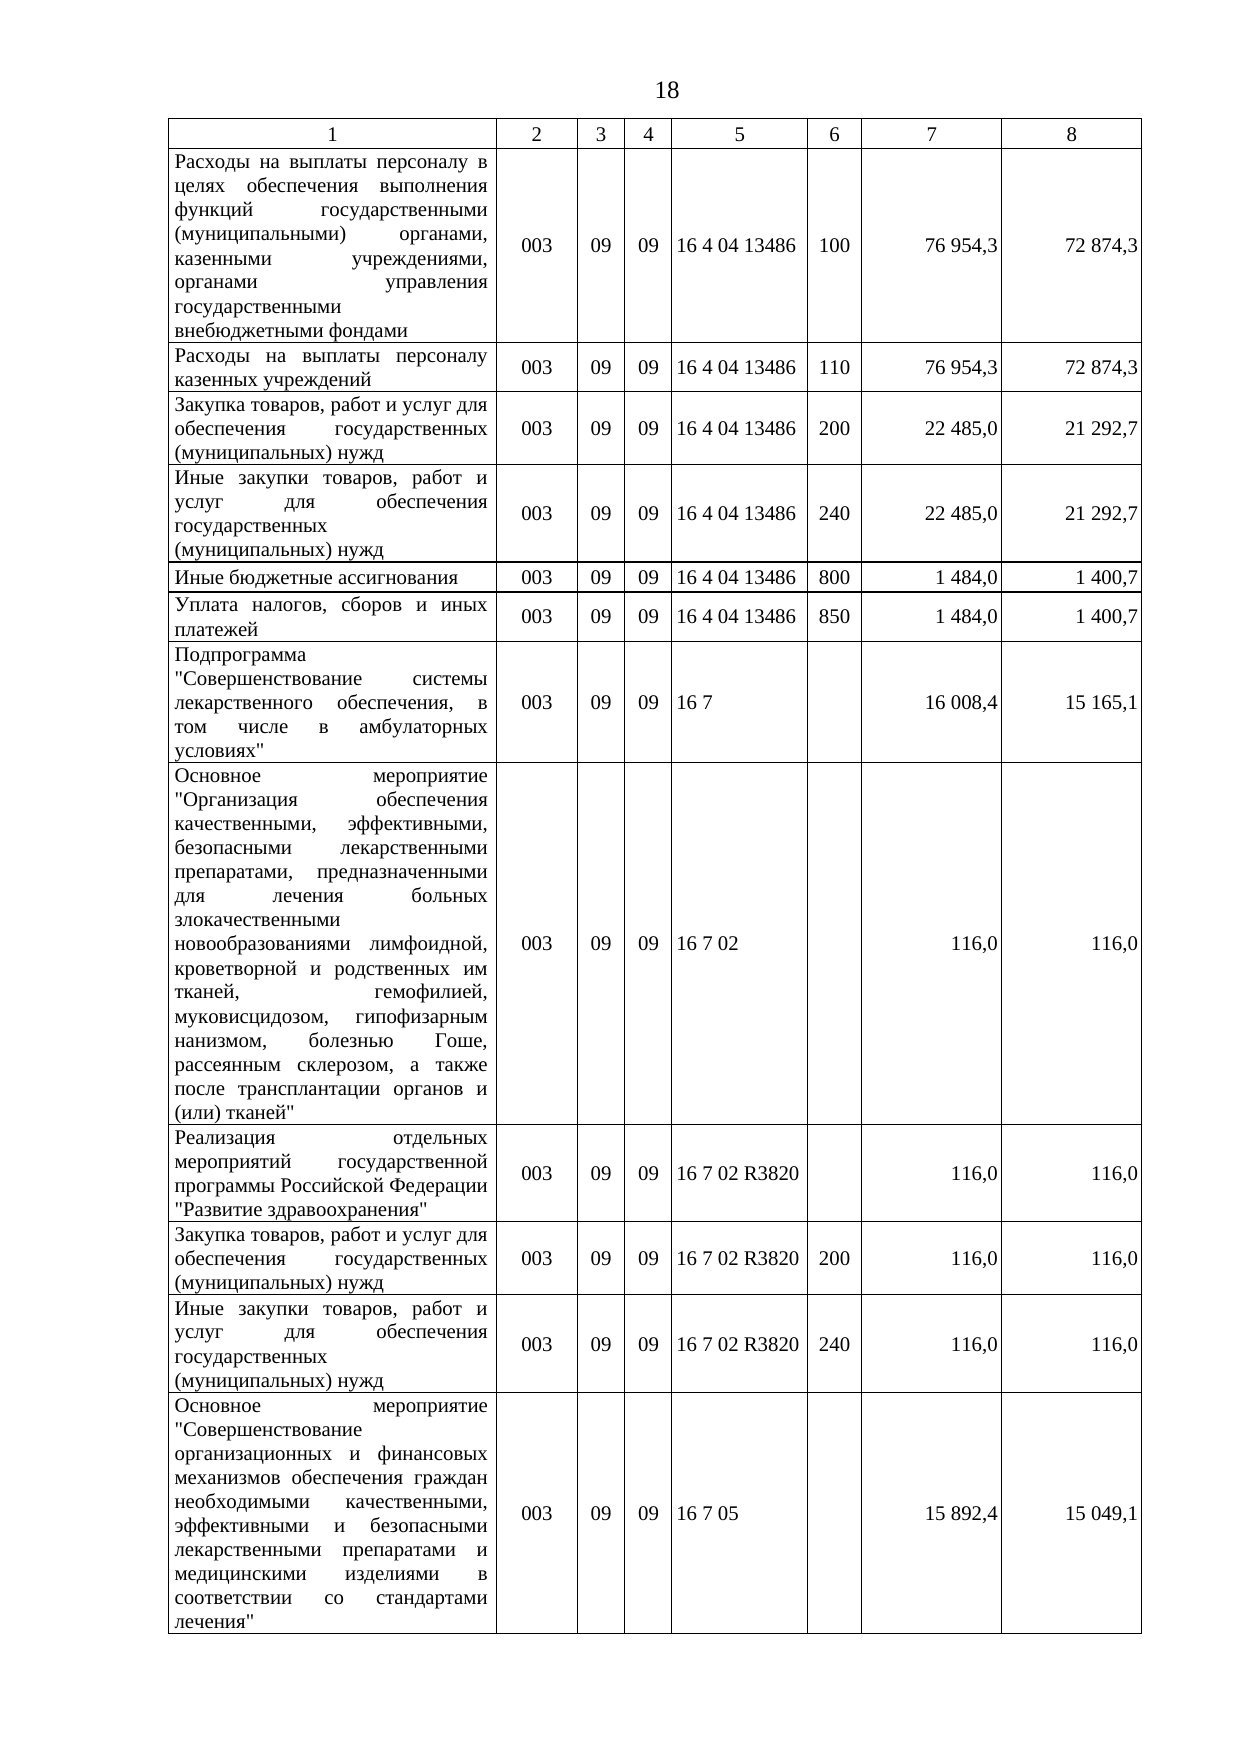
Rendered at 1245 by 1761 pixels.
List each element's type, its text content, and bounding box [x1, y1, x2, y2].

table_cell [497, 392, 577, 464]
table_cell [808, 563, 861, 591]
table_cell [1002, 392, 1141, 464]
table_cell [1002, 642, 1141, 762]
table_header 2 [497, 119, 577, 148]
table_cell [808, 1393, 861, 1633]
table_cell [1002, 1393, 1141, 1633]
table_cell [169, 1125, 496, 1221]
table_header 5 [672, 119, 807, 148]
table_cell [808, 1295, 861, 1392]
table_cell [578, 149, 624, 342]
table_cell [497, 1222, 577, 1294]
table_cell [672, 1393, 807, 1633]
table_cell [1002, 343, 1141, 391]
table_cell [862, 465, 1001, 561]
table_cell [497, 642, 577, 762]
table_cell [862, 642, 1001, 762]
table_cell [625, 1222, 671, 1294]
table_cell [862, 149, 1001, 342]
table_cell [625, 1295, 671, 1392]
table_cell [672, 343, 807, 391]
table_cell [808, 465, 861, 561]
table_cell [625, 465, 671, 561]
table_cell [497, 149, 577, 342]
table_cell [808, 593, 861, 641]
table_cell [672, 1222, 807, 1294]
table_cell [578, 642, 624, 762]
table_header 7 [862, 119, 1001, 148]
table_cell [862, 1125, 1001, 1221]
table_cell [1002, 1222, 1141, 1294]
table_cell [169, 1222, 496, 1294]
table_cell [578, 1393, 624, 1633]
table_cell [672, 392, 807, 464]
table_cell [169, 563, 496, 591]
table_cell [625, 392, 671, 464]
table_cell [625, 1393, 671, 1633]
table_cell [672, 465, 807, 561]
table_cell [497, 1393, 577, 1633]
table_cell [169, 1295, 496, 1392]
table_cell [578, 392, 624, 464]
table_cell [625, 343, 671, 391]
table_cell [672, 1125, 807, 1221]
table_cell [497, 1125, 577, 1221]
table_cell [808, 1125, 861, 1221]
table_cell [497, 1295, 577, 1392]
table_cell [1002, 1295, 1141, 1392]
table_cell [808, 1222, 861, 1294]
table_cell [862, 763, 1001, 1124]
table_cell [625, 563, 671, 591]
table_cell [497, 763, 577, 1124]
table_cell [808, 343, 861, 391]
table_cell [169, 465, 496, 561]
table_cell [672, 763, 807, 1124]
table_header 3 [578, 119, 624, 148]
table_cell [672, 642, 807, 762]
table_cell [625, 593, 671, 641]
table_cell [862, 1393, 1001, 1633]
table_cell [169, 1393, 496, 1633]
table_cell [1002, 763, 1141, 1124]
table_header 1 [169, 119, 496, 148]
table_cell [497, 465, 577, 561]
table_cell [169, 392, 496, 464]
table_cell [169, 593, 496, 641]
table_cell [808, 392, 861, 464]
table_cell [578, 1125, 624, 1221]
table_header 4 [625, 119, 671, 148]
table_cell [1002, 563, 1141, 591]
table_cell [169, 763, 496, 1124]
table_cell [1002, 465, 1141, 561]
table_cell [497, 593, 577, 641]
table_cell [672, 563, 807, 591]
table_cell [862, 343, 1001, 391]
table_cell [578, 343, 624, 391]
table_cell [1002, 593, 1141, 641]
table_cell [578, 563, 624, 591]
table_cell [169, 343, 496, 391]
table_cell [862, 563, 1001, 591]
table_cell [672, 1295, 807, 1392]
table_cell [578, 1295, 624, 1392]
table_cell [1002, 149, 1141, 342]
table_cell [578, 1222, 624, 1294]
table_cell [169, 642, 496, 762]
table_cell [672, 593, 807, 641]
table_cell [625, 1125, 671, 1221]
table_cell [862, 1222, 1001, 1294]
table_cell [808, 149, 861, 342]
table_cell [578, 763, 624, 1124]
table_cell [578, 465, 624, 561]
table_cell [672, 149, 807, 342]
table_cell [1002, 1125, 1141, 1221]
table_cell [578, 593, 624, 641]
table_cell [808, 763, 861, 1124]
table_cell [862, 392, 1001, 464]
table_header 6 [808, 119, 861, 148]
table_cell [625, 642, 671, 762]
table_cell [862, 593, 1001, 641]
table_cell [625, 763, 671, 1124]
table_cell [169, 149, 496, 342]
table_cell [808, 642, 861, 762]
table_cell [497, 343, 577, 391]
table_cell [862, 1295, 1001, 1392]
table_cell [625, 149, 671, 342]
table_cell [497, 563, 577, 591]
table_header 8 [1002, 119, 1141, 148]
